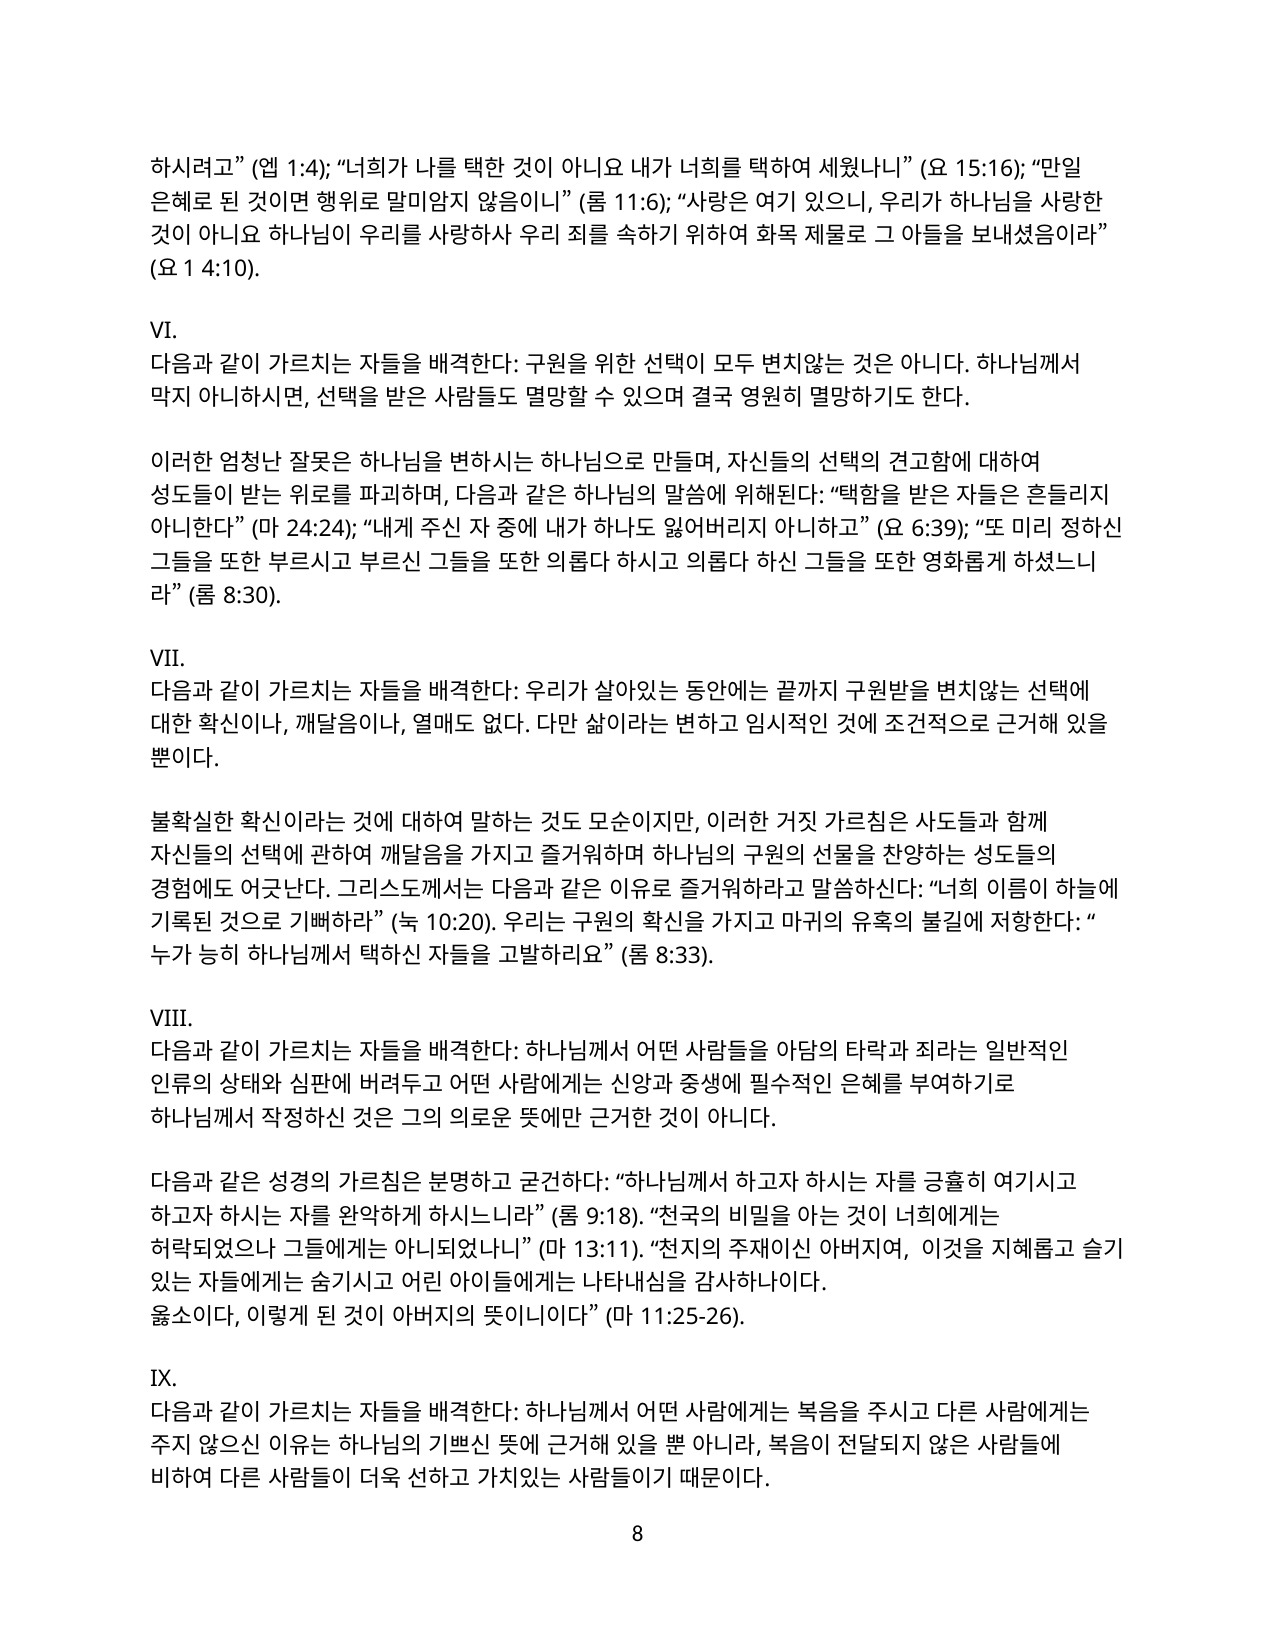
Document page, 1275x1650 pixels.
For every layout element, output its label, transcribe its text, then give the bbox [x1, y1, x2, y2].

text VI. [150, 314, 1125, 346]
text 불확실한 확신이라는 것에 대하여 말하는 것도 모순이지만, 이러한 거짓 가르침은 사도들과 함께 자신들의 선택에 관하여 깨달음을 가지고 즐거워하며 하나님의 구원의 선물을 찬양하는 성도들의 경험에도 어긋난다. 그리스도께서는 다음과 같은 이유로 즐거워하라고 말씀하신다: “너희 이름이 하늘에 기록된 것으로 기뻐하라” (눅 10:20). 우리는 구원의 확신을 가지고 마귀의 유혹의 불길에 저항한다: “누가 능히 하나님께서 택하신 자들을 고발하리요” (롬 8:33). [150, 804, 1125, 971]
text 다음과 같이 가르치는 자들을 배격한다: 하나님께서 어떤 사람들을 아담의 타락과 죄라는 일반적인 인류의 상태와 심판에 버려두고 어떤 사람에게는 신앙과 중생에 필수적인 은혜를 부여하기로 하나님께서 작정하신 것은 그의 의로운 뜻에만 근거한 것이 아니다. [150, 1033, 1125, 1133]
text VII. [150, 641, 1125, 673]
text 다음과 같이 가르치는 자들을 배격한다: 우리가 살아있는 동안에는 끝까지 구원받을 변치않는 선택에 대한 확신이나, 깨달음이나, 열매도 없다. 다만 삶이라는 변하고 임시적인 것에 조건적으로 근거해 있을 뿐이다. [150, 673, 1125, 773]
text 이러한 엄청난 잘못은 하나님을 변하시는 하나님으로 만들며, 자신들의 선택의 견고함에 대하여 성도들이 받는 위로를 파괴하며, 다음과 같은 하나님의 말씀에 위해된다: “택함을 받은 자들은 흔들리지 아니한다” (마 24:24); “내게 주신 자 중에 내가 하나도 잃어버리지 아니하고” (요 6:39); “또 미리 정하신 그들을 또한 부르시고 부르신 그들을 또한 의롭다 하시고 의롭다 하신 그들을 또한 영화롭게 하셨느니라” (롬 8:30). [150, 444, 1125, 610]
text 다음과 같이 가르치는 자들을 배격한다: 구원을 위한 선택이 모두 변치않는 것은 아니다. 하나님께서 막지 아니하시면, 선택을 받은 사람들도 멸망할 수 있으며 결국 영원히 멸망하기도 한다. [150, 346, 1125, 412]
text 다음과 같은 성경의 가르침은 분명하고 굳건하다: “하나님께서 하고자 하시는 자를 긍휼히 여기시고 하고자 하시는 자를 완악하게 하시느니라” (롬 9:18). “천국의 비밀을 아는 것이 너희에게는 허락되었으나 그들에게는 아니되었나니” (마 13:11). “천지의 주재이신 아버지여, 이것을 지혜롭고 슬기 있는 자들에게는 숨기시고 어린 아이들에게는 나타내심을 감사하나이다. [150, 1164, 1125, 1297]
text VIII. [150, 1002, 1125, 1033]
text 다음과 같이 가르치는 자들을 배격한다: 하나님께서 어떤 사람에게는 복음을 주시고 다른 사람에게는 주지 않으신 이유는 하나님의 기쁘신 뜻에 근거해 있을 뿐 아니라, 복음이 전달되지 않은 사람들에 비하여 다른 사람들이 더욱 선하고 가치있는 사람들이기 때문이다. [150, 1393, 1125, 1493]
text 옳소이다, 이렇게 된 것이 아버지의 뜻이니이다” (마 11:25-26). [150, 1297, 1125, 1331]
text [150, 150, 1125, 283]
text IX. [150, 1362, 1125, 1393]
